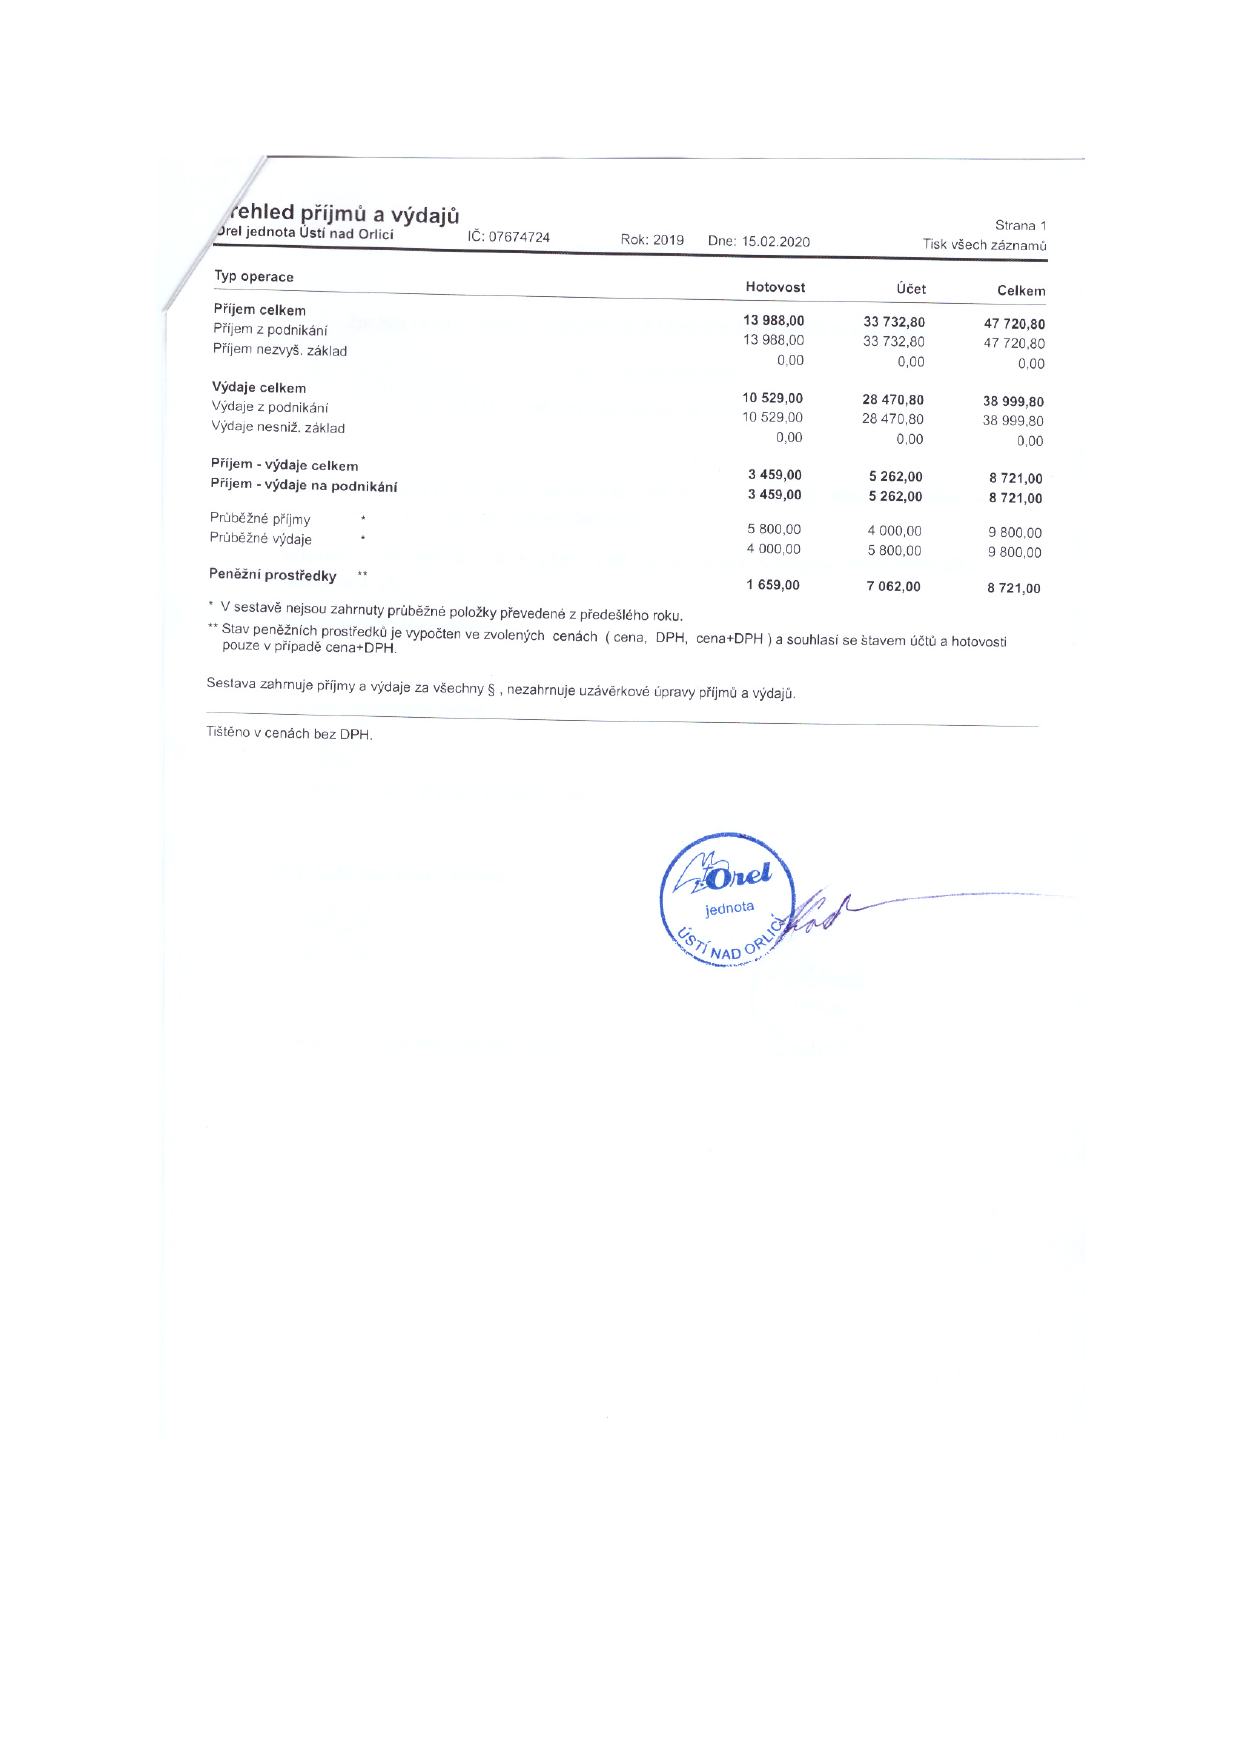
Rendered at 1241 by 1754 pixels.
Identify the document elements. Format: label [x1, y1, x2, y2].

picture [147, 147, 1093, 1447]
